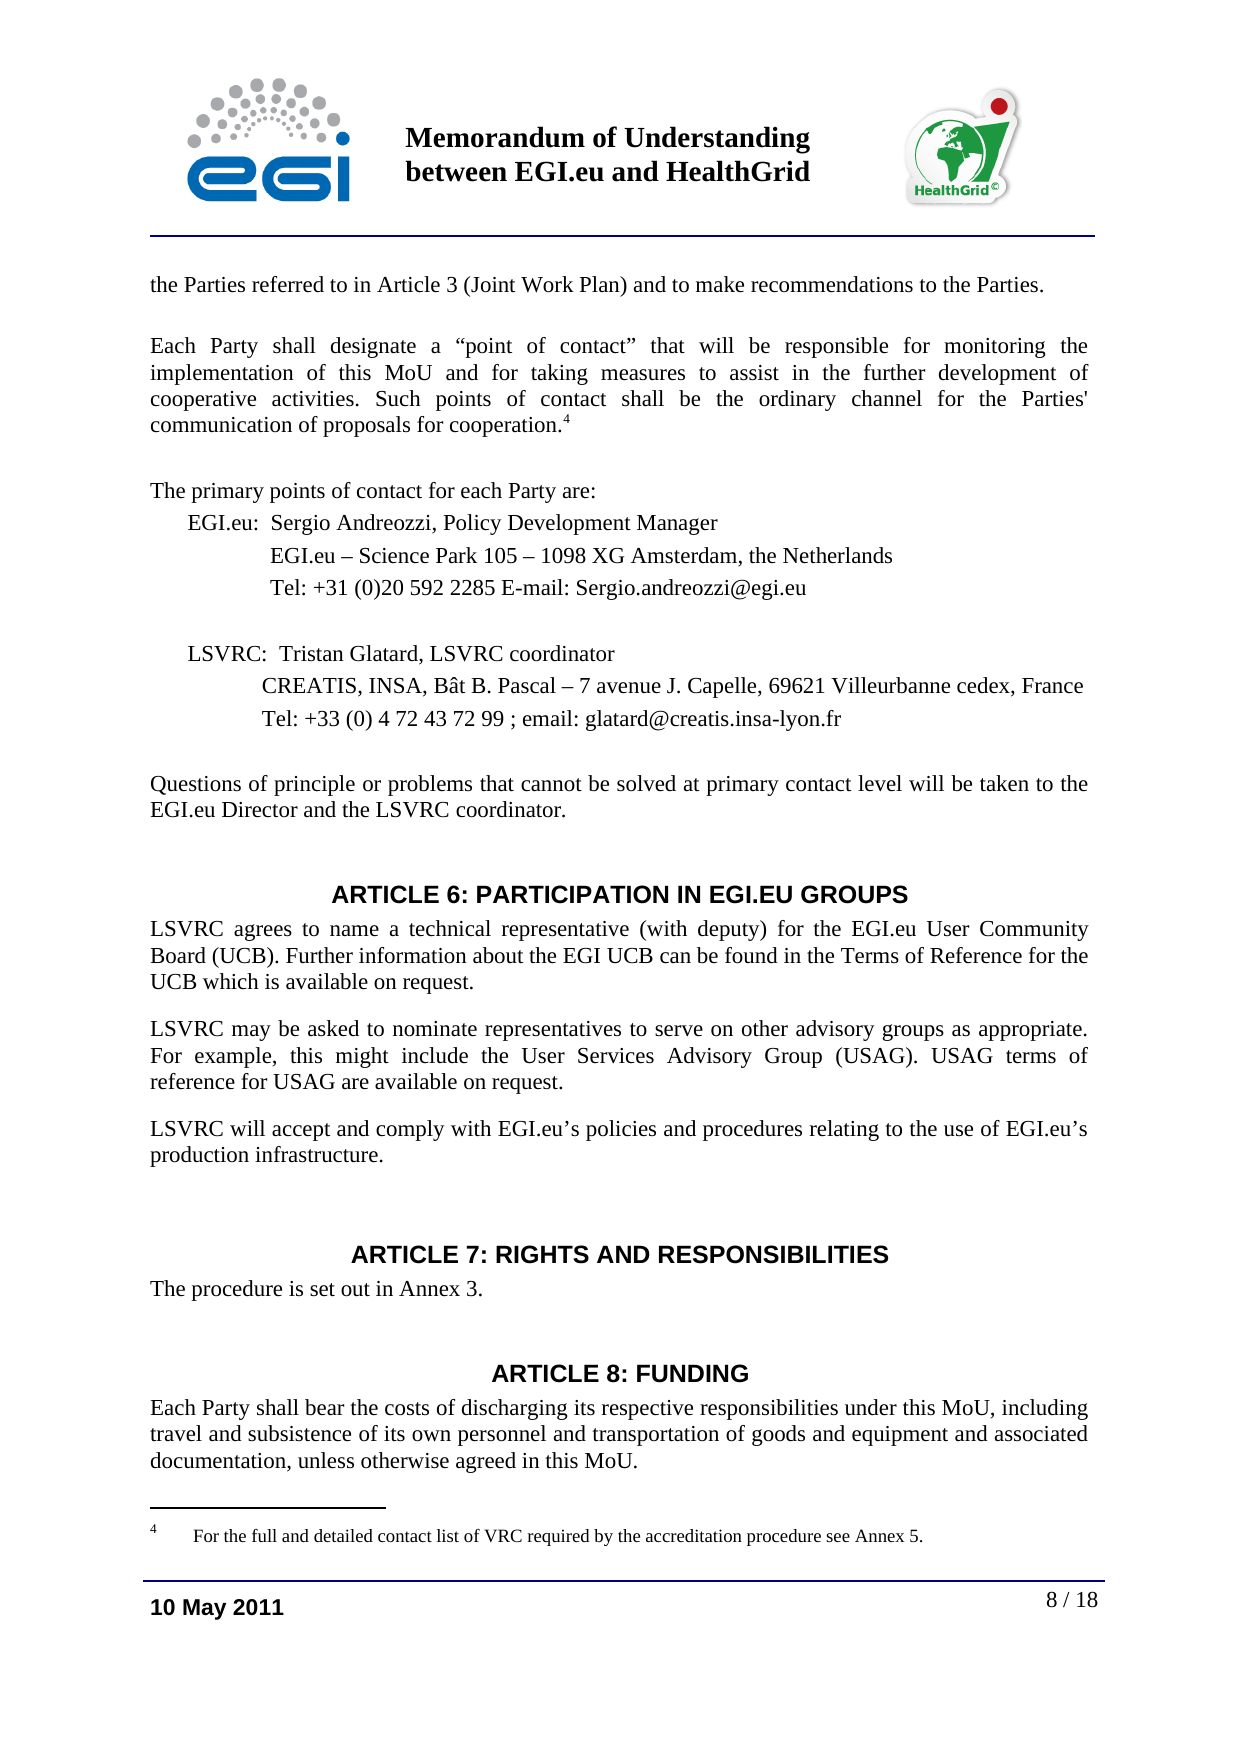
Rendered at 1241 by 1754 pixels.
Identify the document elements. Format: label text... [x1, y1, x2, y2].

picture [186, 77, 350, 203]
picture [901, 86, 1023, 210]
text LSVRC agrees to name a technical representative (with deputy) for the EGI.eu User Community Board (UCB). Further information about the EGI UCB can be found in the Terms of Reference for the UCB which is available on request. [150, 915, 1090, 994]
subtitle Article 6: participation in EGI.eu GROUPS [150, 880, 1090, 909]
subtitle Article 8: Funding [150, 1359, 1090, 1388]
text LSVRC may be asked to nominate representatives to serve on other advisory groups as appropriate. For example, this might include the User Services Advisory Group (USAG). USAG terms of reference for USAG are available on request. [150, 1015, 1090, 1094]
text Tel: +31 (0)20 592 2285 E-mail: Sergio.andreozzi@egi.eu [150, 574, 1090, 601]
text Each Party shall bear the costs of discharging its respective responsibilities under this MoU, including travel and subsistence of its own personnel and transportation of goods and equipment and associated documentation, unless otherwise agreed in this MoU. [150, 1394, 1090, 1473]
text Each Party shall designate a “point of contact” that will be responsible for monitoring the implementation of this MoU and for taking measures to assist in the further development of cooperative activities. Such points of contact shall be the ordinary channel for the Parties' communication of proposals for cooperation. [150, 332, 1090, 438]
text The primary points of contact for each Party are: [150, 477, 1090, 503]
text LSVRC will accept and comply with EGI.eu’s policies and procedures relating to the use of EGI.eu’s production infrastructure. [150, 1115, 1090, 1168]
text EGI.eu: Sergio Andreozzi, Policy Development Manager [150, 509, 1090, 536]
text Questions of principle or problems that cannot be solved at primary contact level will be taken to the EGI.eu Director and the LSVRC coordinator. [150, 770, 1090, 823]
text The procedure is set out in Annex 3. [150, 1275, 1090, 1301]
text EGI.eu – Science Park 105 – 1098 XG Amsterdam, the Netherlands [150, 542, 1090, 568]
text LSVRC: Tristan Glatard, LSVRC coordinator [150, 640, 1090, 666]
text Tel: +33 (0) 4 72 43 72 99 ; email: glatard@creatis.insa-lyon.fr [150, 705, 1090, 731]
subtitle Article 7: Rights and Responsibilities [150, 1240, 1090, 1269]
text CREATIS, INSA, Bât B. Pascal – 7 avenue J. Capelle, 69621 Villeurbanne cedex, France [150, 672, 1090, 699]
